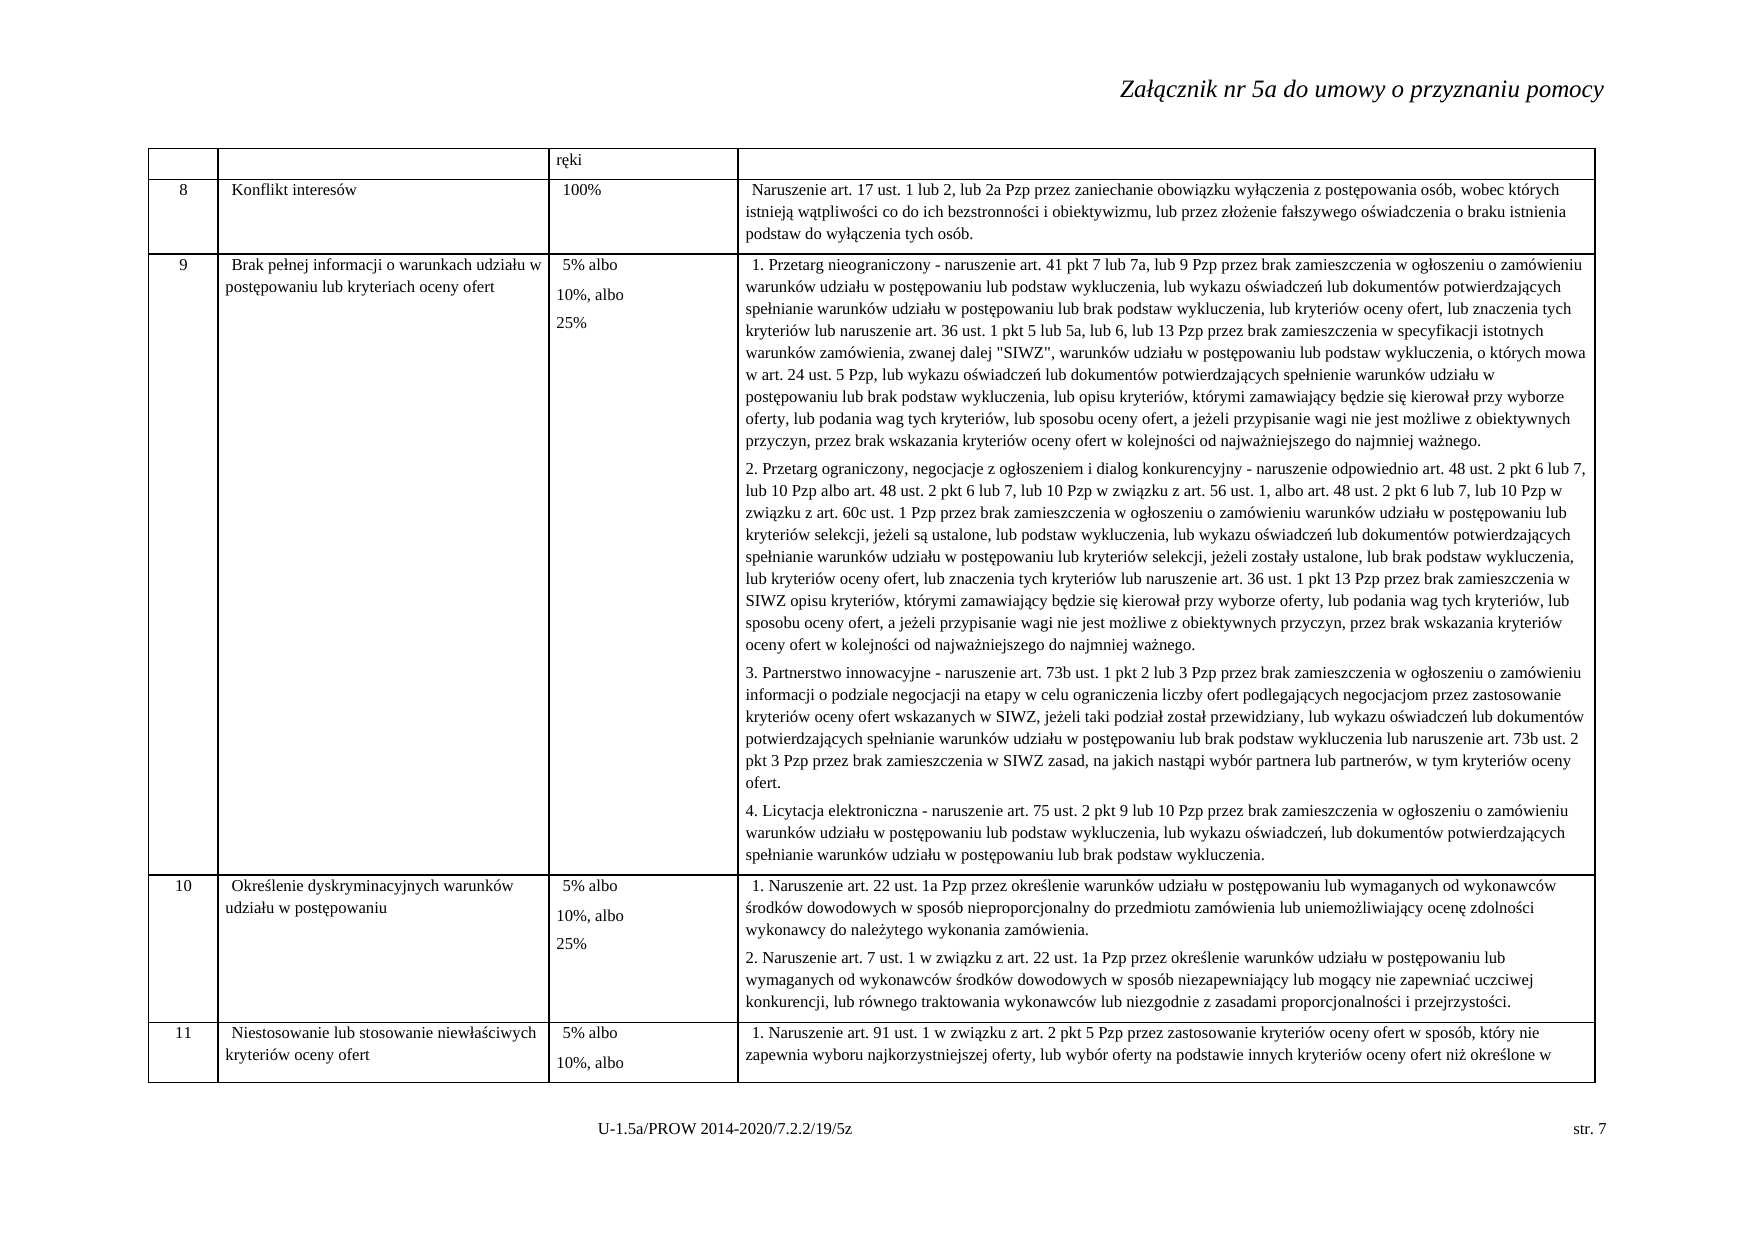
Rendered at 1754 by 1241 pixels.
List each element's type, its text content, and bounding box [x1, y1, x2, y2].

table_cell 1. Naruszenie art. 22 ust. 1a Pzp przez określenie warunków udziału w postępowaniu lub wymaganych od wykonawców środków dowodowych w sposób nieproporcjonalny do przedmiotu zamówienia lub uniemożliwiający ocenę zdolności wykonawcy do należytego wykonania zamówienia. 2. Naruszenie art. 7 ust. 1 w związku z art. 22 ust. 1a Pzp przez określenie warunków udziału w postępowaniu lub wymaganych od wykonawców środków dowodowych w sposób niezapewniający lub mogący nie zapewniać uczciwej konkurencji, lub równego traktowania wykonawców lub niezgodnie z zasadami proporcjonalności i przejrzystości. [739, 876, 1594, 1021]
table_cell 10 [149, 876, 217, 1021]
table_cell Brak pełnej informacji o warunkach udziału w postępowaniu lub kryteriach oceny ofert [219, 255, 548, 874]
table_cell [739, 149, 1594, 178]
table_cell 5% albo 10%, albo 25% [550, 255, 737, 874]
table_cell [550, 149, 737, 178]
table_cell Określenie dyskryminacyjnych warunków udziału w postępowaniu [219, 876, 548, 1021]
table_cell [219, 1023, 548, 1082]
table_cell 9 [149, 255, 217, 874]
table_cell 5% albo 10%, albo 25% [550, 876, 737, 1021]
table_cell Konflikt interesów [219, 180, 548, 253]
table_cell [739, 1023, 1594, 1082]
table_cell Naruszenie art. 17 ust. 1 lub 2, lub 2a Pzp przez zaniechanie obowiązku wyłączenia z postępowania osób, wobec których istnieją wątpliwości co do ich bezstronności i obiektywizmu, lub przez złożenie fałszywego oświadczenia o braku istnienia podstaw do wyłączenia tych osób. [739, 180, 1594, 253]
table_cell 7 [149, 149, 217, 178]
table_cell 100% [550, 180, 737, 253]
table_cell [219, 149, 548, 178]
table_cell 11 [149, 1023, 217, 1082]
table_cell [550, 1023, 737, 1082]
table_cell 1. Przetarg nieograniczony - naruszenie art. 41 pkt 7 lub 7a, lub 9 Pzp przez brak zamieszczenia w ogłoszeniu o zamówieniu warunków udziału w postępowaniu lub podstaw wykluczenia, lub wykazu oświadczeń lub dokumentów potwierdzających spełnianie warunków udziału w postępowaniu lub brak podstaw wykluczenia, lub kryteriów oceny ofert, lub znaczenia tych kryteriów lub naruszenie art. 36 ust. 1 pkt 5 lub 5a, lub 6, lub 13 Pzp przez brak zamieszczenia w specyfikacji istotnych warunków zamówienia, zwanej dalej "SIWZ", warunków udziału w postępowaniu lub podstaw wykluczenia, o których mowa w art. 24 ust. 5 Pzp, lub wykazu oświadczeń lub dokumentów potwierdzających spełnienie warunków udziału w postępowaniu lub brak podstaw wykluczenia, lub opisu kryteriów, którymi zamawiający będzie się kierował przy wyborze oferty, lub podania wag tych kryteriów, lub sposobu oceny ofert, a jeżeli przypisanie wagi nie jest możliwe z obiektywnych przyczyn, przez brak wskazania kryteriów oceny ofert w kolejności od najważniejszego do najmniej ważnego. 2. Przetarg ograniczony, negocjacje z ogłoszeniem i dialog konkurencyjny - naruszenie odpowiednio art. 48 ust. 2 pkt 6 lub 7, lub 10 Pzp albo art. 48 ust. 2 pkt 6 lub 7, lub 10 Pzp w związku z art. 56 ust. 1, albo art. 48 ust. 2 pkt 6 lub 7, lub 10 Pzp w związku z art. 60c ust. 1 Pzp przez brak zamieszczenia w ogłoszeniu o zamówieniu warunków udziału w postępowaniu lub kryteriów selekcji, jeżeli są ustalone, lub podstaw wykluczenia, lub wykazu oświadczeń lub dokumentów potwierdzających spełnianie warunków udziału w postępowaniu lub kryteriów selekcji, jeżeli zostały ustalone, lub brak podstaw wykluczenia, lub kryteriów oceny ofert, lub znaczenia tych kryteriów lub naruszenie art. 36 ust. 1 pkt 13 Pzp przez brak zamieszczenia w SIWZ opisu kryteriów, którymi zamawiający będzie się kierował przy wyborze oferty, lub podania wag tych kryteriów, lub sposobu oceny ofert, a jeżeli przypisanie wagi nie jest możliwe z obiektywnych przyczyn, przez brak wskazania kryteriów oceny ofert w kolejności od najważniejszego do najmniej ważnego. 3. Partnerstwo innowacyjne - naruszenie art. 73b ust. 1 pkt 2 lub 3 Pzp przez brak zamieszczenia w ogłoszeniu o zamówieniu informacji o podziale negocjacji na etapy w celu ograniczenia liczby ofert podlegających negocjacjom przez zastosowanie kryteriów oceny ofert wskazanych w SIWZ, jeżeli taki podział został przewidziany, lub wykazu oświadczeń lub dokumentów potwierdzających spełnianie warunków udziału w postępowaniu lub brak podstaw wykluczenia lub naruszenie art. 73b ust. 2 pkt 3 Pzp przez brak zamieszczenia w SIWZ zasad, na jakich nastąpi wybór partnera lub partnerów, w tym kryteriów oceny ofert. 4. Licytacja elektroniczna - naruszenie art. 75 ust. 2 pkt 9 lub 10 Pzp przez brak zamieszczenia w ogłoszeniu o zamówieniu warunków udziału w postępowaniu lub podstaw wykluczenia, lub wykazu oświadczeń, lub dokumentów potwierdzających spełnianie warunków udziału w postępowaniu lub brak podstaw wykluczenia. [739, 255, 1594, 874]
table_cell 8 [149, 180, 217, 253]
